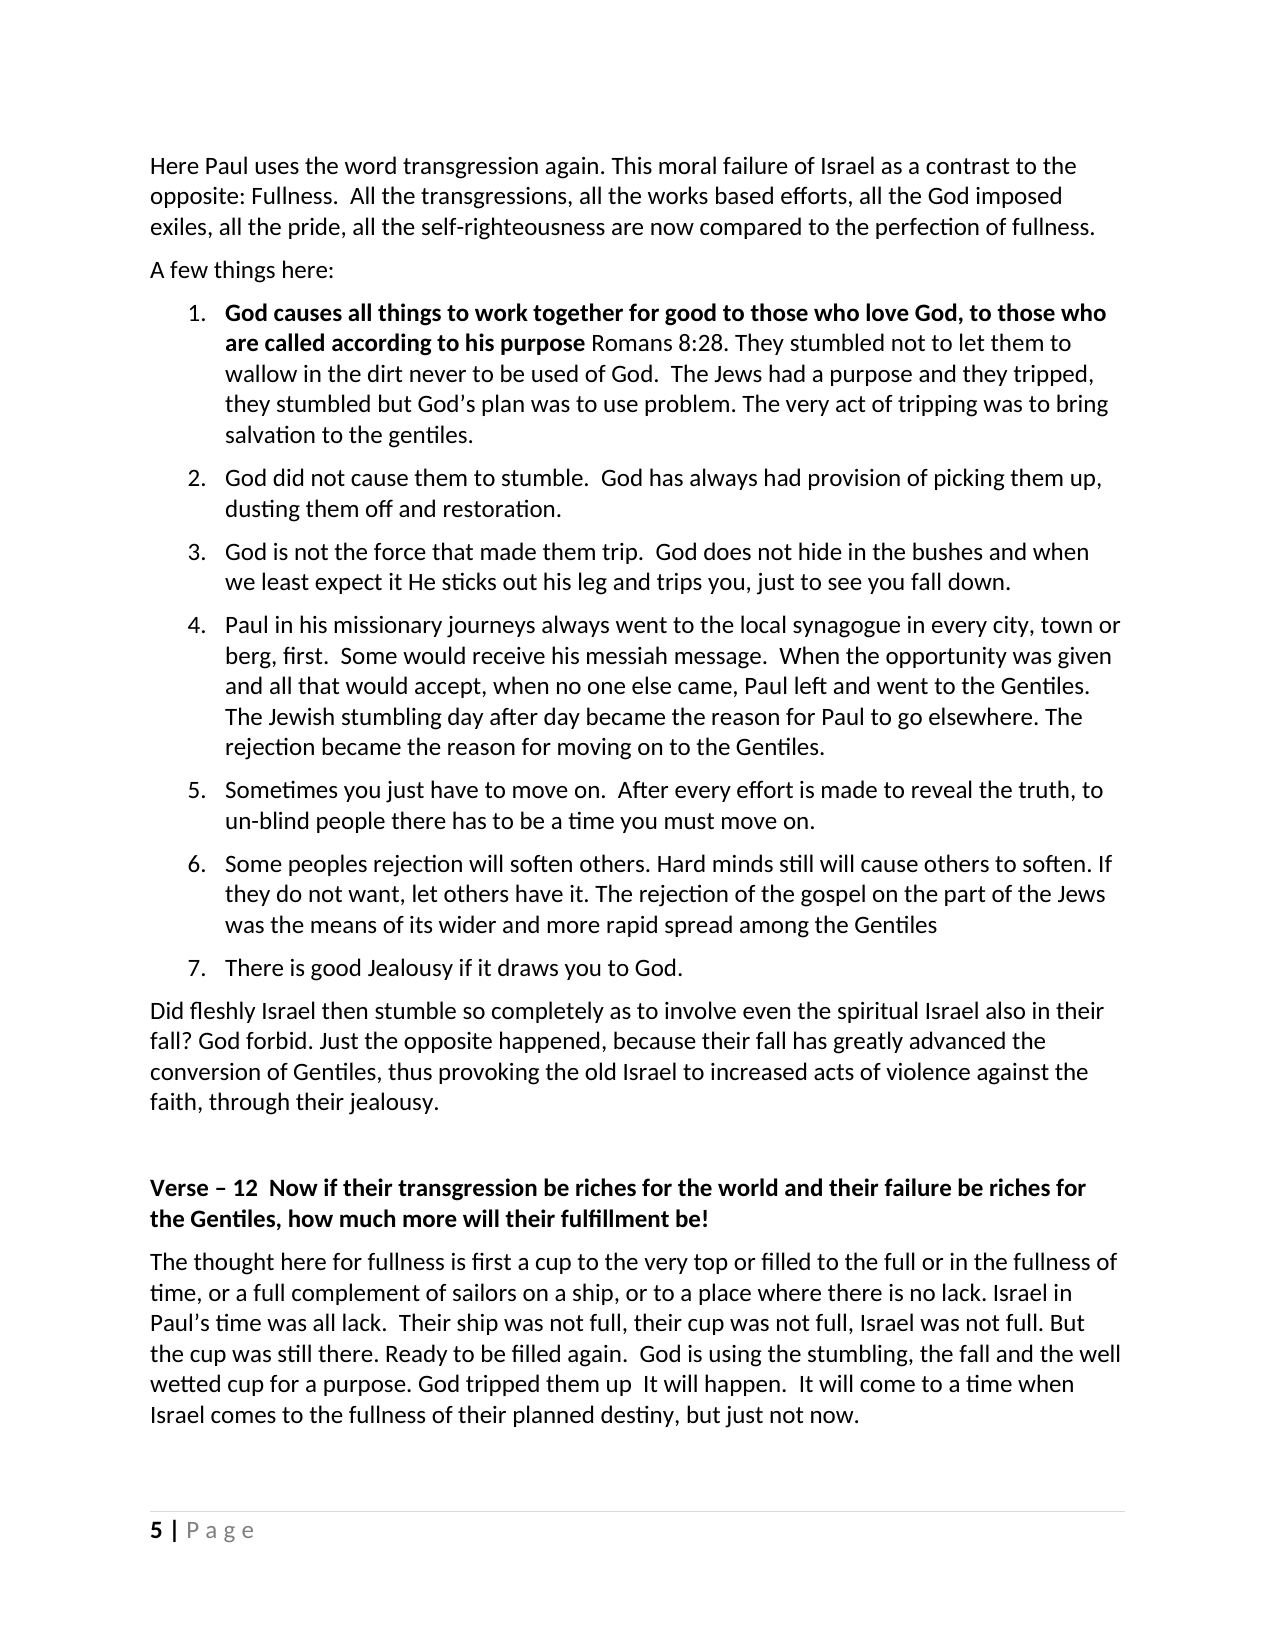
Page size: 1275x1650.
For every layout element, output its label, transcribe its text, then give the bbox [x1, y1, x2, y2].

text The thought here for fullness is first a cup to the very top or filled to the full or in the fullness of time, or a full complement of sailors on a ship, or to a place where there is no lack. Israel in Paul’s time was all lack. Their ship was not full, their cup was not full, Israel was not full. But the cup was still there. Ready to be filled again. God is using the stumbling, the fall and the well wetted cup for a purpose. God tripped them up It will happen. It will come to a time when Israel comes to the fullness of their planned destiny, but just not now. [150, 1246, 1125, 1429]
list Paul in his missionary journeys always went to the local synagogue in every city, town or berg, first. Some would receive his messiah message. When the opportunity was given and all that would accept, when no one else came, Paul left and went to the Gentiles. The Jewish stumbling day after day became the reason for Paul to go elsewhere. The rejection became the reason for moving on to the Gentiles. [187, 609, 1125, 762]
list God causes all things to work together for good to those who love God, to those who are called according to his purpose Romans 8:28. They stumbled not to let them to wallow in the dirt never to be used of God. The Jews had a purpose and they tripped, they stumbled but God’s plan was to use problem. The very act of tripping was to bring salvation to the gentiles. [187, 297, 1125, 450]
text Here Paul uses the word transgression again. This moral failure of Israel as a contrast to the opposite: Fullness. All the transgressions, all the works based efforts, all the God imposed exiles, all the pride, all the self-righteousness are now compared to the perfection of fullness. [150, 150, 1125, 242]
text A few things here: [150, 254, 1125, 284]
list Some peoples rejection will soften others. Hard minds still will cause others to soften. If they do not want, let others have it. The rejection of the gospel on the part of the Jews was the means of its wider and more rapid spread among the Gentiles [187, 848, 1125, 939]
list God did not cause them to stumble. God has always had provision of picking them up, dusting them off and restoration. [187, 462, 1125, 523]
text Verse – 12 Now if their transgression be riches for the world and their failure be riches for the Gentiles, how much more will their fulfillment be! [150, 1173, 1125, 1234]
text Did fleshly Israel then stumble so completely as to involve even the spiritual Israel also in their fall? God forbid. Just the opposite happened, because their fall has greatly advanced the conversion of Gentiles, thus provoking the old Israel to increased acts of violence against the faith, through their jealousy. [150, 995, 1125, 1117]
list God is not the force that made them trip. God does not hide in the bushes and when we least expect it He sticks out his leg and trips you, just to see you fall down. [187, 536, 1125, 597]
list Sometimes you just have to move on. After every effort is made to reveal the truth, to un-blind people there has to be a time you must move on. [187, 774, 1125, 835]
list There is good Jealousy if it draws you to God. [187, 952, 1125, 982]
